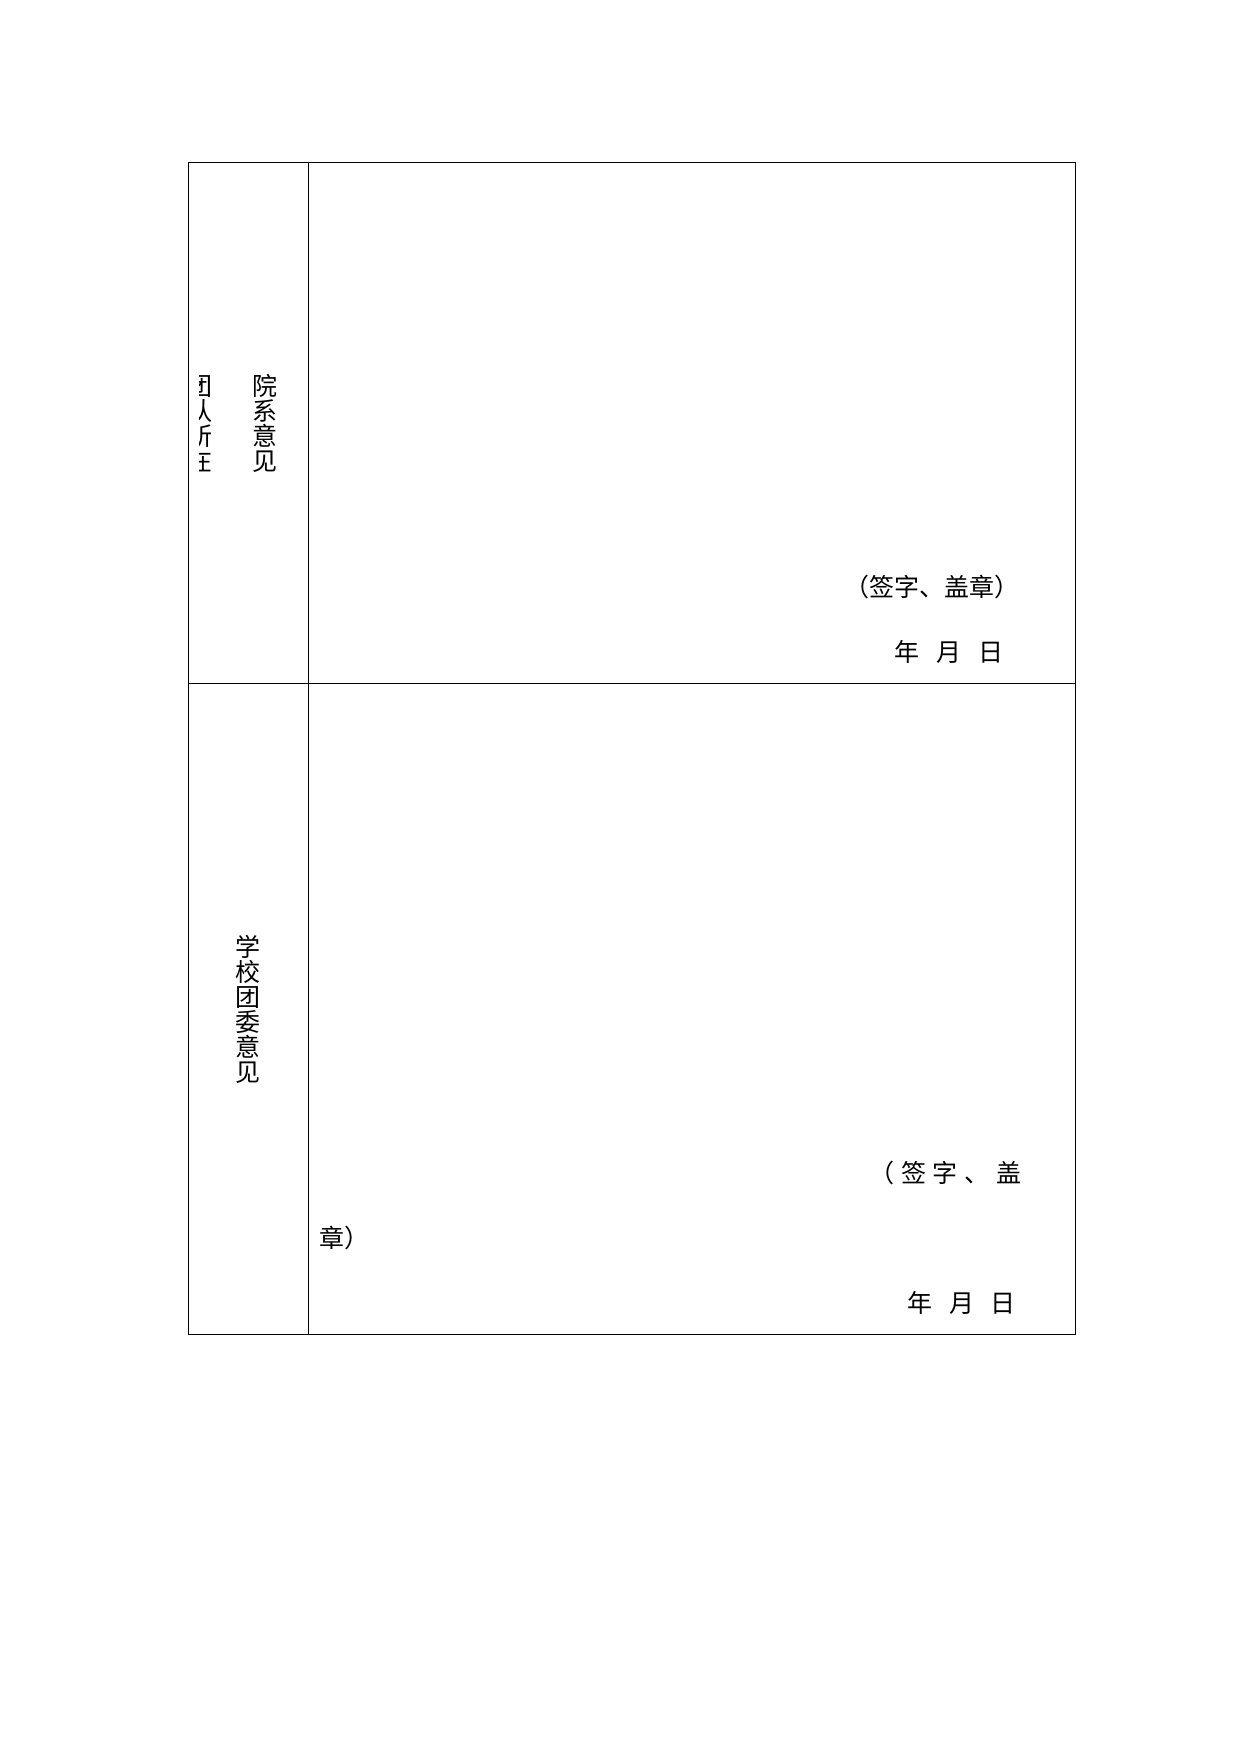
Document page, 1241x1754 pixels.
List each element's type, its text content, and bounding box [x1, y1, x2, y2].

table_cell （签字、盖章） 年 月 日 [309, 163, 1075, 683]
table_cell 院系意见 团队所在 [189, 163, 308, 683]
table_cell （签字、盖章） 年 月 日 [309, 684, 1075, 1334]
table_cell 学校团委意见 [189, 684, 308, 1334]
